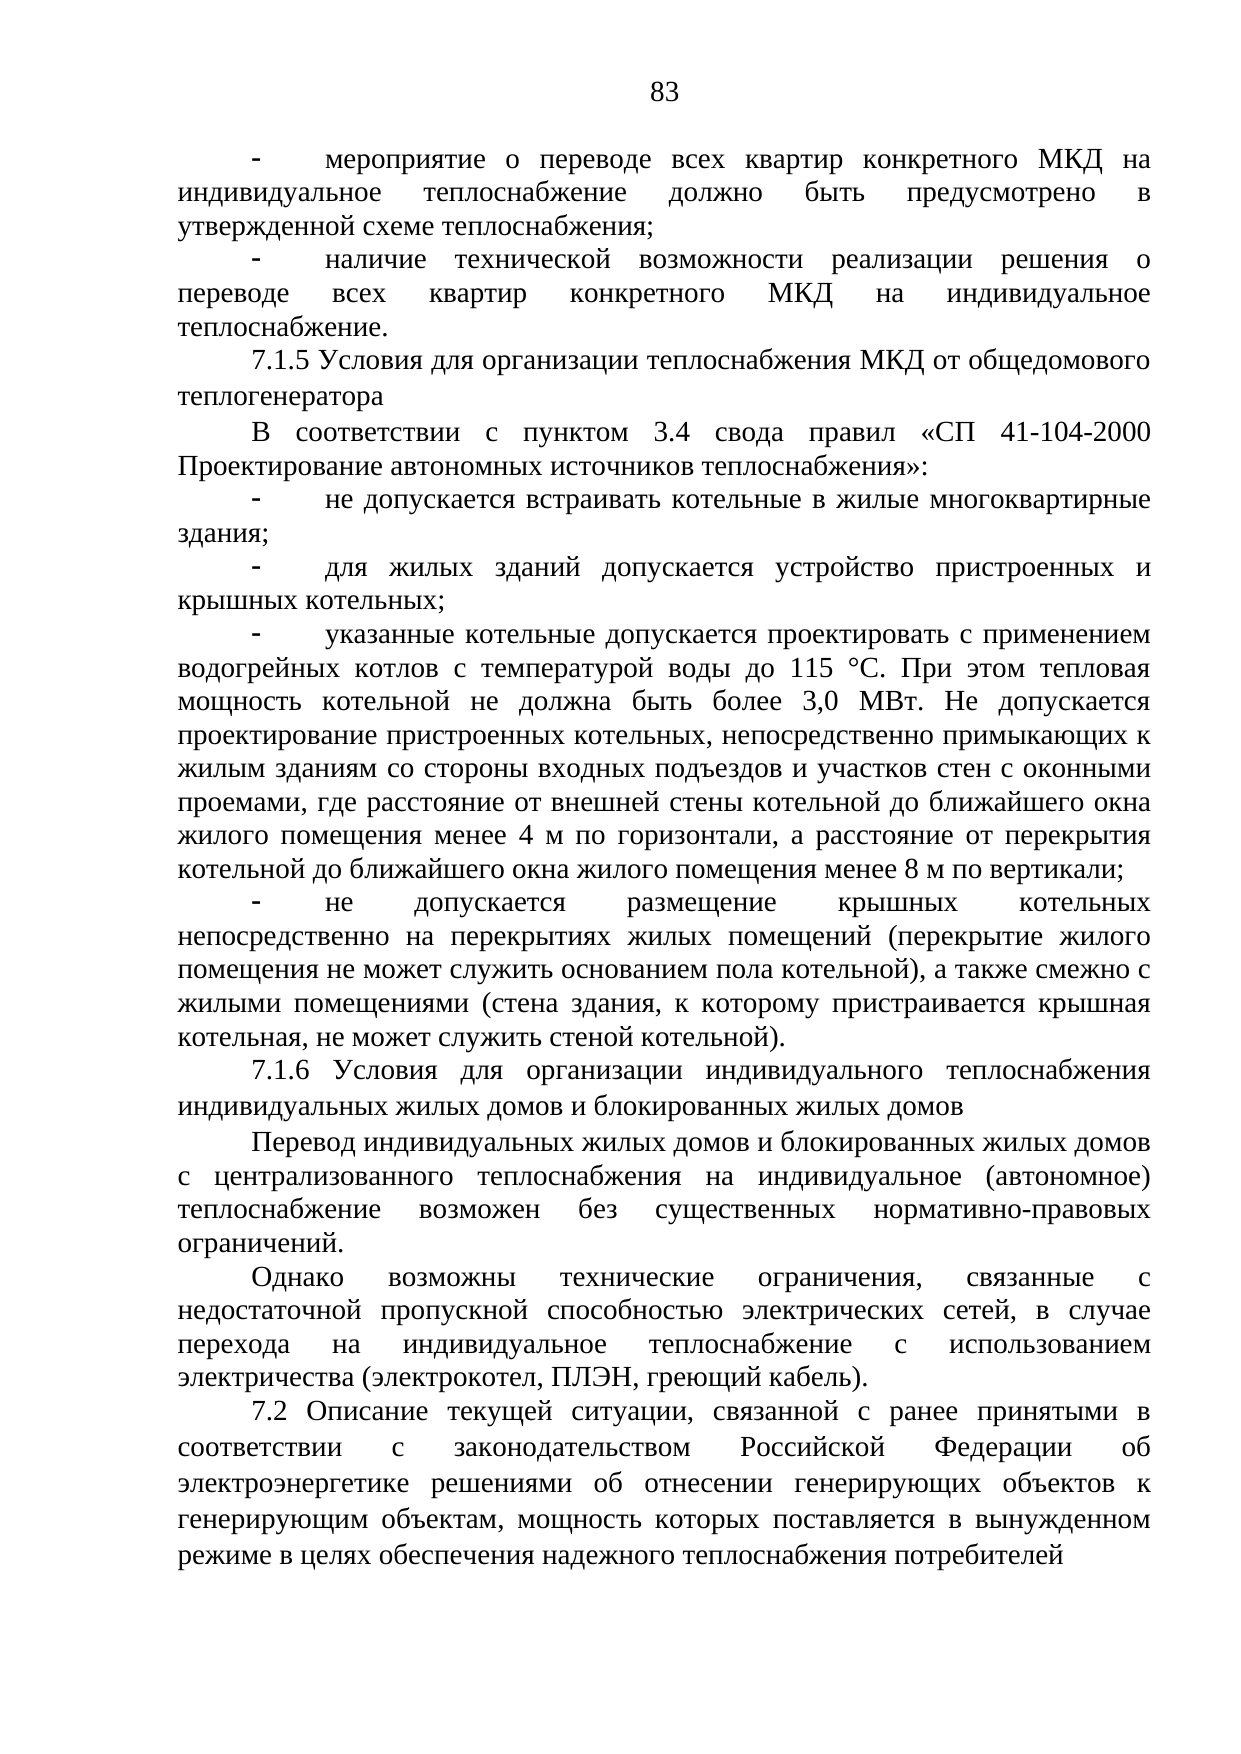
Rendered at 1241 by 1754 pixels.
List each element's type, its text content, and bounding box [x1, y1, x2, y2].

text 7.1.6 Условия для организации индивидуального теплоснабжения индивидуальных жилых домов и блокированных жилых домов [177, 1052, 1152, 1122]
list не допускается размещение крышных котельных непосредственно на перекрытиях жилых помещений (перекрытие жилого помещения не может служить основанием пола котельной), а также смежно с жилыми помещениями (стена здания, к которому пристраивается крышная котельная, не может служить стеной котельной). [177, 884, 1152, 1052]
list наличие технической возможности реализации решения о переводе всех квартир конкретного МКД на индивидуальное теплоснабжение. [177, 242, 1152, 342]
list мероприятие о переводе всех квартир конкретного МКД на индивидуальное теплоснабжение должно быть предусмотрено в утвержденной схеме теплоснабжения; [177, 141, 1152, 242]
text В соответствии с пунктом 3.4 свода правил «СП 41-104-2000 Проектирование автономных источников теплоснабжения»: [177, 414, 1152, 482]
text Однако возможны технические ограничения, связанные с недостаточной пропускной способностью электрических сетей, в случае перехода на индивидуальное теплоснабжение с использованием электричества (электрокотел, ПЛЭН, греющий кабель). [177, 1259, 1152, 1393]
list указанные котельные допускается проектировать с применением водогрейных котлов с температурой воды до 115 °С. При этом тепловая мощность котельной не должна быть более 3,0 МВт. Не допускается проектирование пристроенных котельных, непосредственно примыкающих к жилым зданиям со стороны входных подъездов и участков стен с оконными проемами, где расстояние от внешней стены котельной до ближайшего окна жилого помещения менее 4 м по горизонтали, а расстояние от перекрытия котельной до ближайшего окна жилого помещения менее 8 м по вертикали; [177, 616, 1152, 884]
text 7.1.5 Условия для организации теплоснабжения МКД от общедомового теплогенератора [177, 342, 1152, 412]
text 7.2 Описание текущей ситуации, связанной с ранее принятыми в соответствии с законодательством Российской Федерации об электроэнергетике решениями об отнесении генерирующих объектов к генерирующим объектам, мощность которых поставляется в вынужденном режиме в целях обеспечения надежного теплоснабжения потребителей [177, 1393, 1152, 1571]
list не допускается встраивать котельные в жилые многоквартирные здания; [177, 482, 1152, 549]
text Перевод индивидуальных жилых домов и блокированных жилых домов с централизованного теплоснабжения на индивидуальное (автономное) теплоснабжение возможен без существенных нормативно-правовых ограничений. [177, 1124, 1152, 1259]
list для жилых зданий допускается устройство пристроенных и крышных котельных; [177, 549, 1152, 616]
